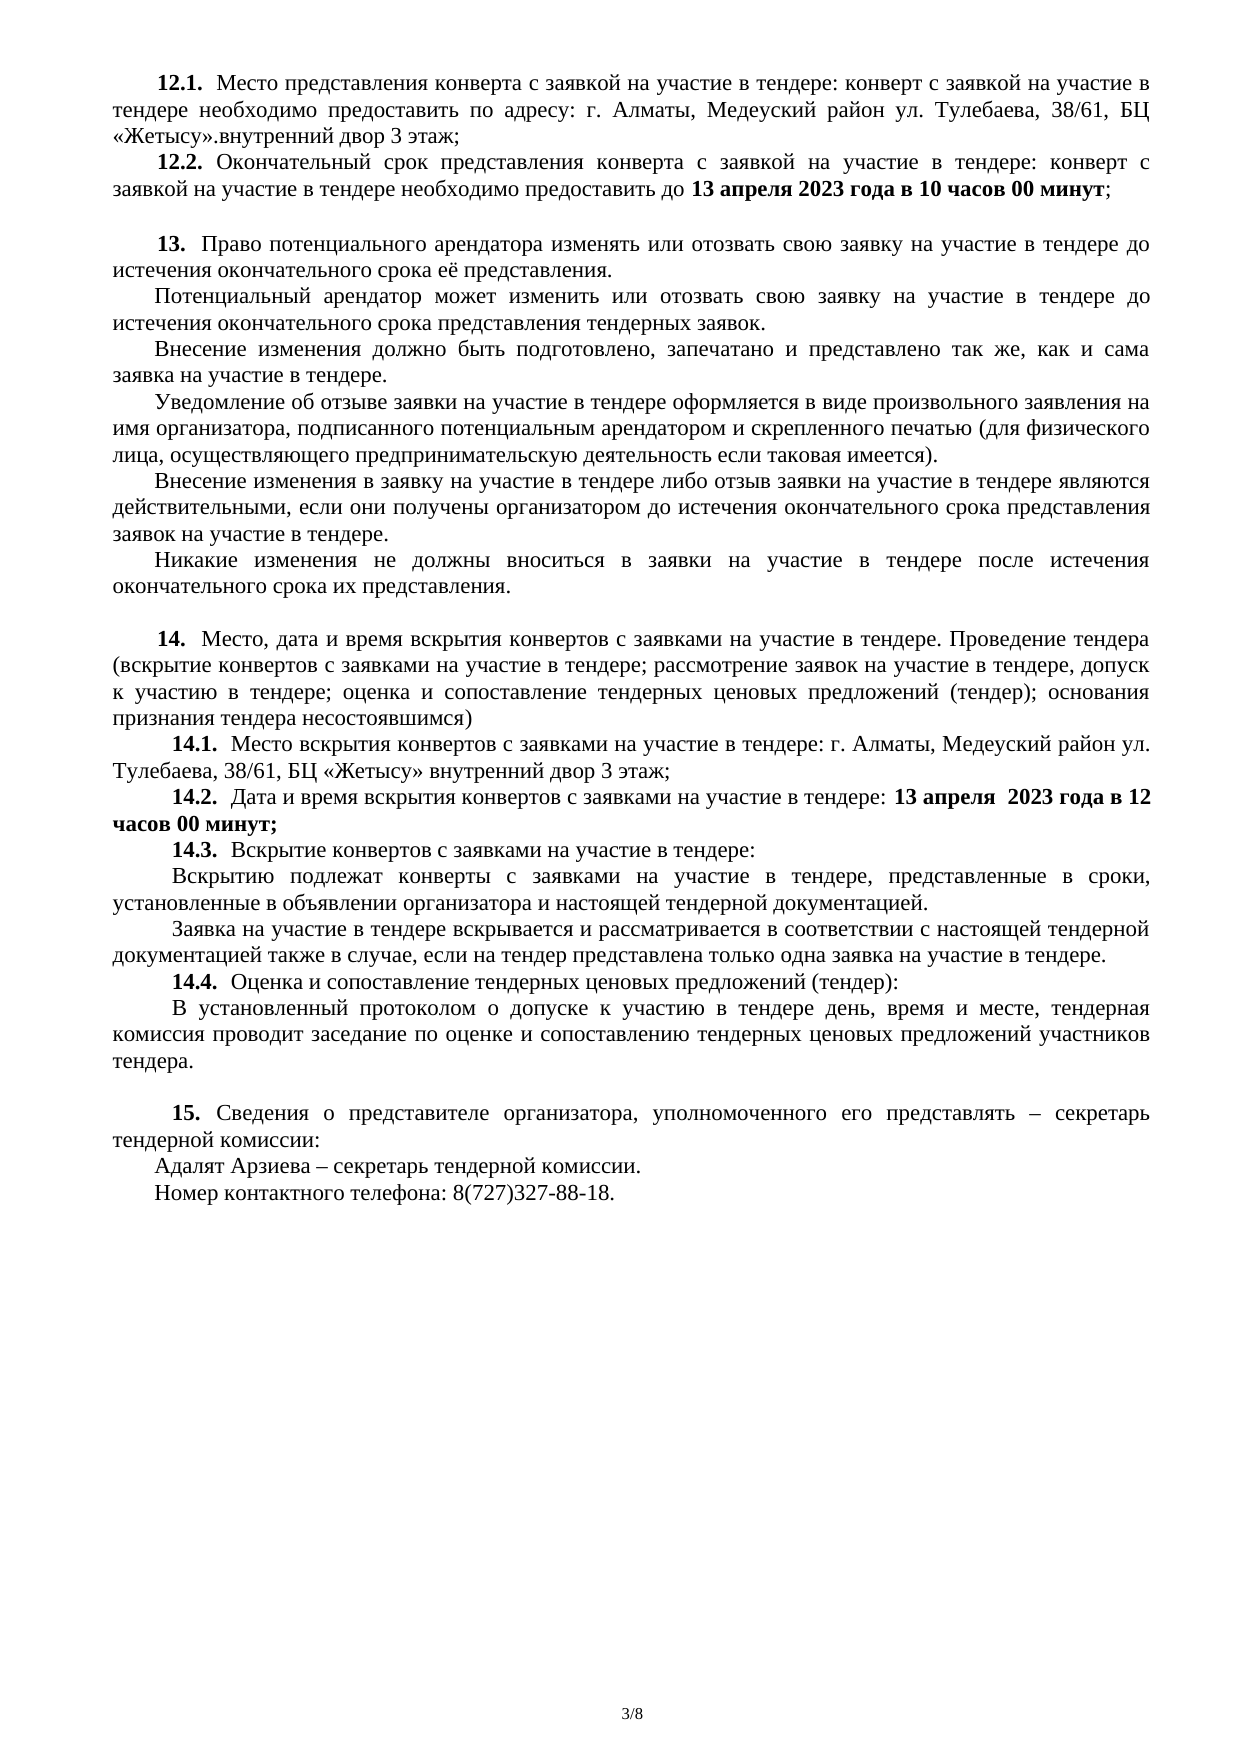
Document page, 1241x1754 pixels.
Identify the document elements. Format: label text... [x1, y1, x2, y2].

text Потенциальный арендатор может изменить или отозвать свою заявку на участие в тендере до истечения окончательного срока представления тендерных заявок. [112, 282, 1152, 335]
text Заявка на участие в тендере вскрывается и рассматривается в соответствии с настоящей тендерной документацией также в случае, если на тендер представлена только одна заявка на участие в тендере. [112, 915, 1152, 968]
list Место вскрытия конвертов с заявками на участие в тендере: г. Алматы, Медеуский район ул. Тулебаева, 38/61, БЦ «Жетысу» внутренний двор 3 этаж; [112, 731, 1152, 783]
list Вскрытие конвертов с заявками на участие в тендере: [112, 836, 1152, 862]
text Номер контактного телефона: 8(727)327-88-18. [112, 1178, 1152, 1205]
text Вскрытию подлежат конверты с заявками на участие в тендере, представленные в сроки, установленные в объявлении организатора и настоящей тендерной документацией. [112, 862, 1152, 915]
text Внесение изменения в заявку на участие в тендере либо отзыв заявки на участие в тендере являются действительными, если они получены организатором до истечения окончательного срока представления заявок на участие в тендере. [112, 467, 1152, 546]
list Дата и время вскрытия конвертов с заявками на участие в тендере: 13 апреля 2023 года в 12 часов 00 минут; [112, 783, 1152, 836]
text В установленный протоколом о допуске к участию в тендере день, время и месте, тендерная комиссия проводит заседание по оценке и сопоставлению тендерных ценовых предложений участников тендера. [112, 994, 1152, 1073]
text Внесение изменения должно быть подготовлено, запечатано и представлено так же, как и сама заявка на участие в тендере. [112, 335, 1152, 388]
text Уведомление об отзыве заявки на участие в тендере оформляется в виде произвольного заявления на имя организатора, подписанного потенциальным арендатором и скрепленного печатью (для физического лица, осуществляющего предпринимательскую деятельность если таковая имеется). [112, 388, 1152, 467]
list Оценка и сопоставление тендерных ценовых предложений (тендер): [112, 968, 1152, 994]
list Сведения о представителе организатора, уполномоченного его представлять – секретарь тендерной комиссии: [112, 1099, 1152, 1152]
list Место представления конверта с заявкой на участие в тендере: конверт с заявкой на участие в тендере необходимо предоставить по адресу: г. Алматы, Медеуский район ул. Тулебаева, 38/61, БЦ «Жетысу».внутренний двор 3 этаж; [112, 69, 1152, 148]
text Никакие изменения не должны вноситься в заявки на участие в тендере после истечения окончательного срока их представления. [112, 546, 1152, 599]
list Окончательный срок представления конверта с заявкой на участие в тендере: конверт с заявкой на участие в тендере необходимо предоставить до 13 апреля 2023 года в 10 часов 00 минут; [112, 148, 1152, 201]
list Место, дата и время вскрытия конвертов с заявками на участие в тендере. Проведение тендера (вскрытие конвертов с заявками на участие в тендере; рассмотрение заявок на участие в тендере, допуск к участию в тендере; оценка и сопоставление тендерных ценовых предложений (тендер); основания признания тендера несостоявшимся) [112, 625, 1152, 731]
text Адалят Арзиева – секретарь тендерной комиссии. [112, 1152, 1152, 1178]
list Право потенциального арендатора изменять или отозвать свою заявку на участие в тендере до истечения окончательного срока её представления. [112, 230, 1152, 282]
